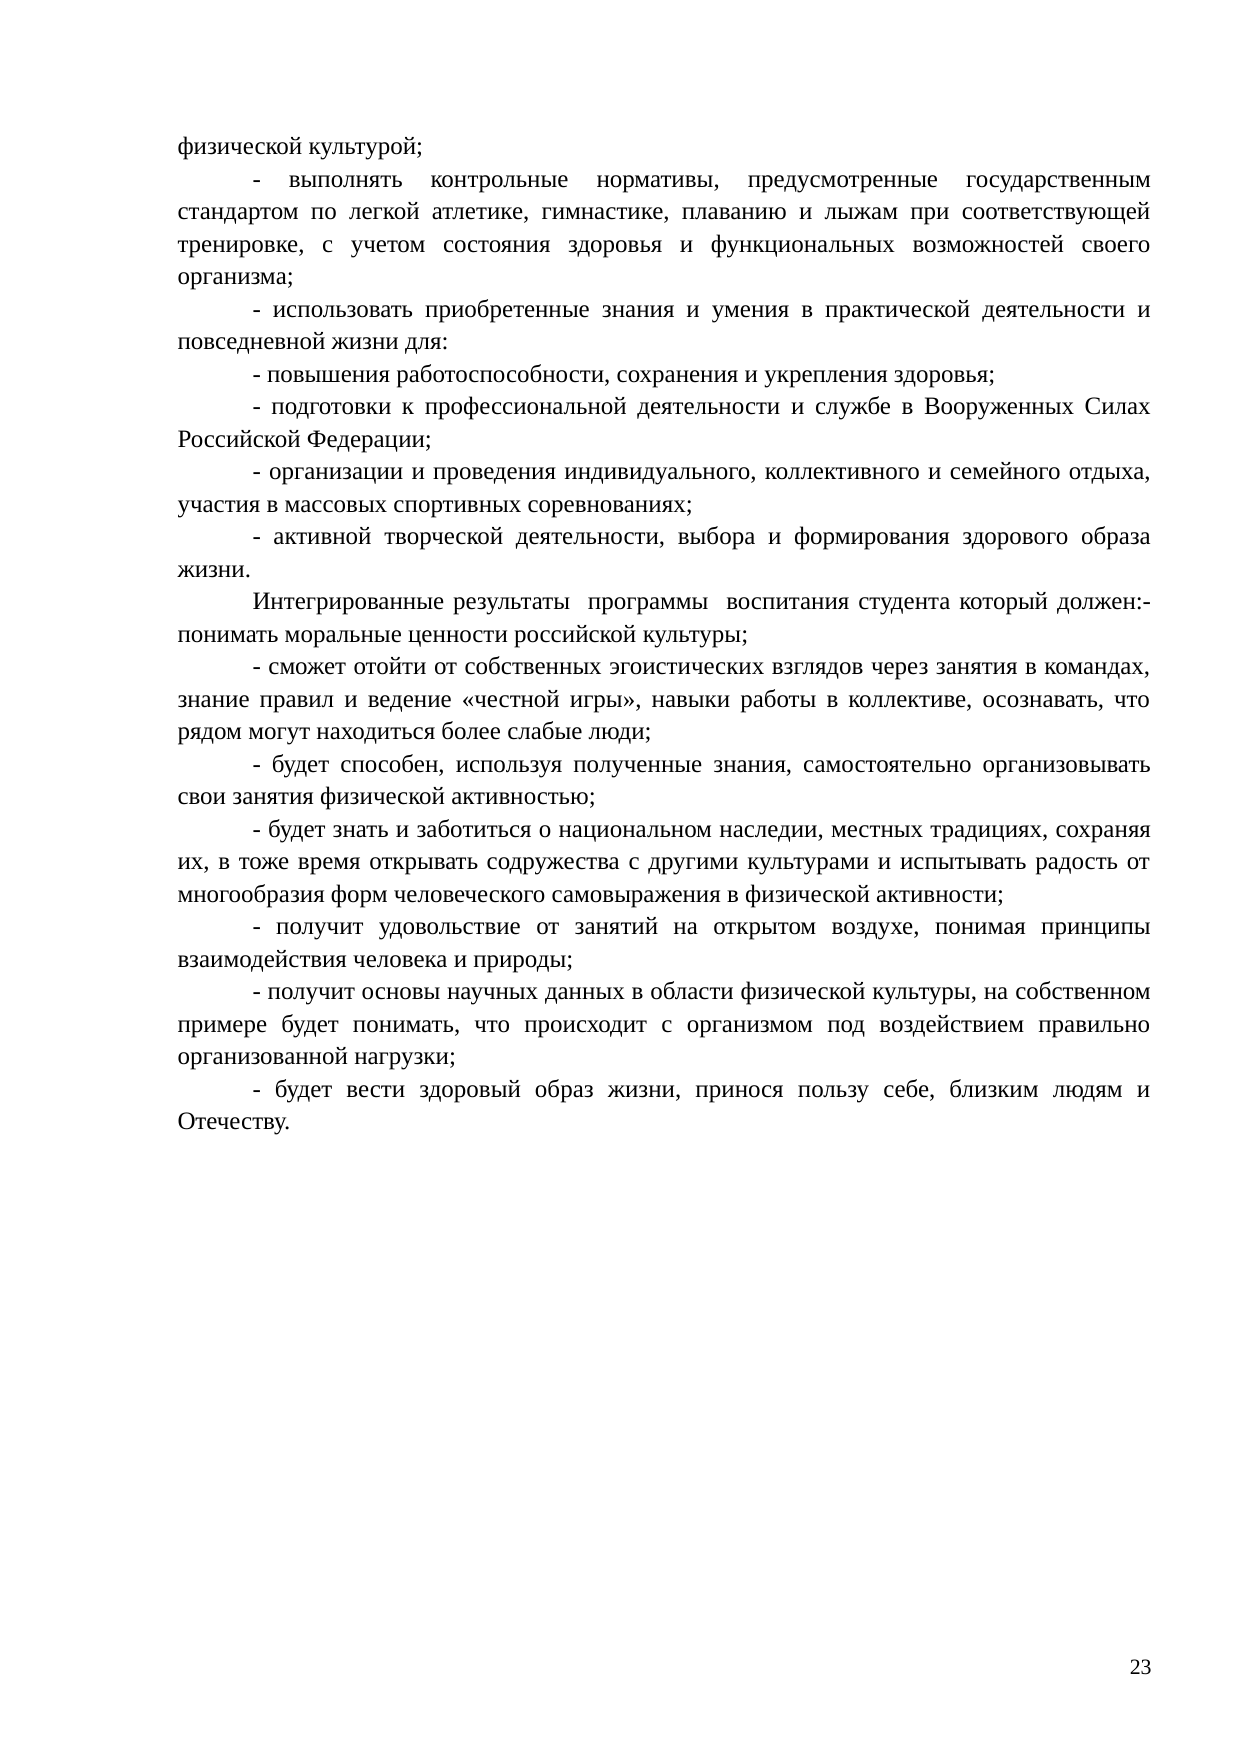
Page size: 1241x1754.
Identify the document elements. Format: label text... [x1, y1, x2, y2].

text - будет способен, используя полученные знания, самостоятельно организовывать свои занятия физической активностью; [177, 747, 1152, 812]
text - организации и проведения индивидуального, коллективного и семейного отдыха, участия в массовых спортивных соревнованиях; [177, 454, 1152, 519]
text - использовать приобретенные знания и умения в практической деятельности и повседневной жизни для: [177, 292, 1152, 357]
text - активной творческой деятельности, выбора и формирования здорового образа жизни. [177, 519, 1152, 584]
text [177, 129, 1152, 162]
text - будет знать и заботиться о национальном наследии, местных традициях, сохраняя их, в тоже время открывать содружества с другими культурами и испытывать радость от многообразия форм человеческого самовыражения в физической активности; [177, 812, 1152, 909]
text - повышения работоспособности, сохранения и укрепления здоровья; [177, 357, 1152, 389]
text - выполнять контрольные нормативы, предусмотренные государственным стандартом по легкой атлетике, гимнастике, плаванию и лыжам при соответствующей тренировке, с учетом состояния здоровья и функциональных возможностей своего организма; [177, 162, 1152, 196]
text - получит основы научных данных в области физической культуры, на собственном примере будет понимать, что происходит с организмом под воздействием правильно организованной нагрузки; [177, 974, 1152, 1072]
text - будет вести здоровый образ жизни, принося пользу себе, близким людям и Отечеству. [177, 1072, 1152, 1137]
text - выполнять контрольные нормативы, предусмотренные государственным стандартом по легкой атлетике, гимнастике, плаванию и лыжам при соответствующей тренировке, с учетом состояния здоровья и функциональных возможностей своего организма; [177, 258, 1152, 292]
text - получит удовольствие от занятий на открытом воздухе, понимая принципы взаимодействия человека и природы; [177, 909, 1152, 974]
text - сможет отойти от собственных эгоистических взглядов через занятия в командах, знание правил и ведение «честной игры», навыки работы в коллективе, осознавать, что рядом могут находиться более слабые люди; [177, 649, 1152, 747]
text - подготовки к профессиональной деятельности и службе в Вооруженных Силах Российской Федерации; [177, 389, 1152, 454]
text Интегрированные результаты программы воспитания студента который должен:- понимать моральные ценности российской культуры; [177, 584, 1152, 649]
